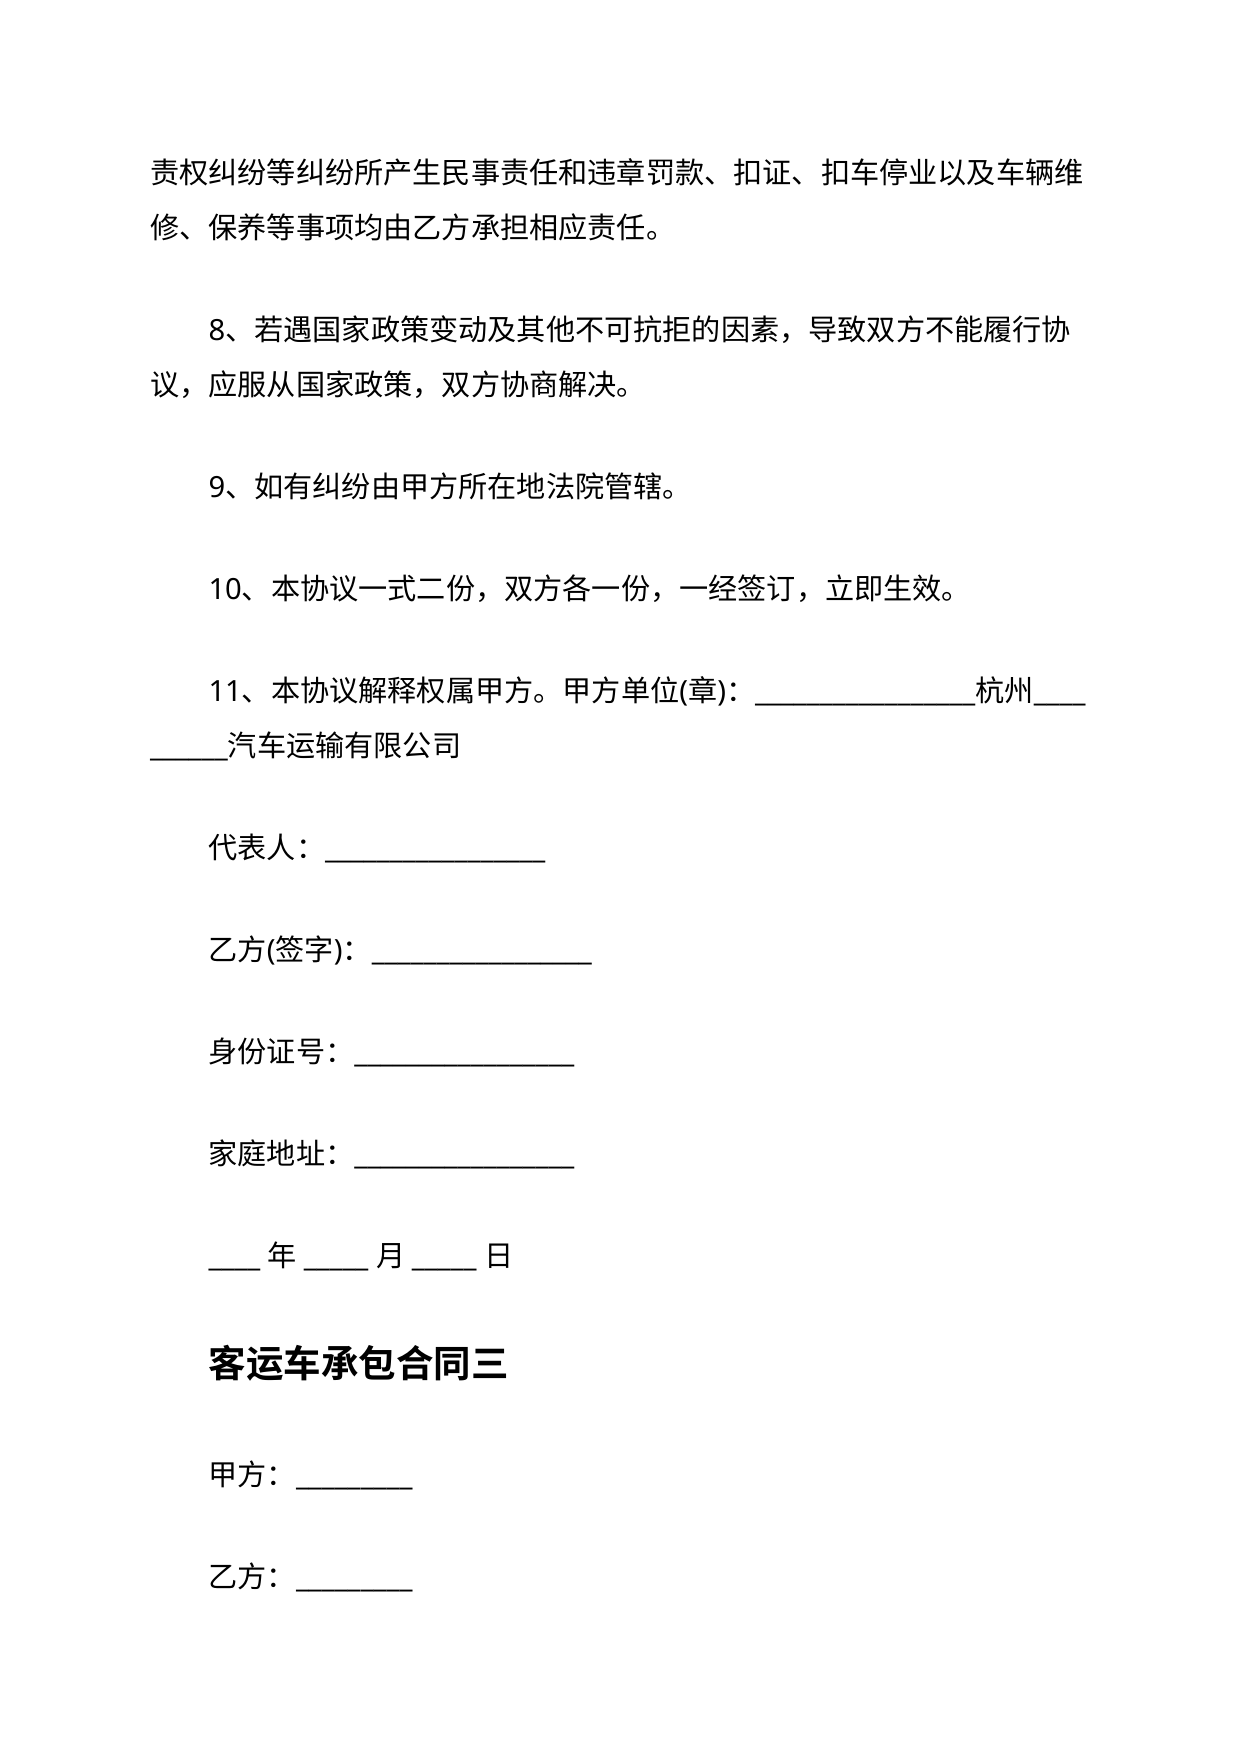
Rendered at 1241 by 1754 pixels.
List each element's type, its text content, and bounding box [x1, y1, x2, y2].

text 乙方(签字)：_________________ [150, 926, 1090, 969]
text 代表人：_________________ [150, 824, 1090, 867]
text 10、本协议一式二份，双方各一份，一经签订，立即生效。 [150, 565, 1090, 608]
text 身份证号：_________________ [150, 1028, 1090, 1071]
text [150, 150, 1090, 247]
text ____ 年 _____ 月 _____ 日 [150, 1232, 1090, 1275]
text 甲方：_________ [150, 1452, 1090, 1494]
text 客运车承包合同三 [150, 1334, 1090, 1388]
text 乙方：_________ [150, 1554, 1090, 1596]
text 8、若遇国家政策变动及其他不可抗拒的因素，导致双方不能履行协议，应服从国家政策，双方协商解决。 [150, 307, 1090, 404]
text 9、如有纠纷由甲方所在地法院管辖。 [150, 463, 1090, 506]
text 11、本协议解释权属甲方。甲方单位(章)：_________________杭州__________汽车运输有限公司 [150, 667, 1090, 765]
text 家庭地址：_________________ [150, 1130, 1090, 1173]
